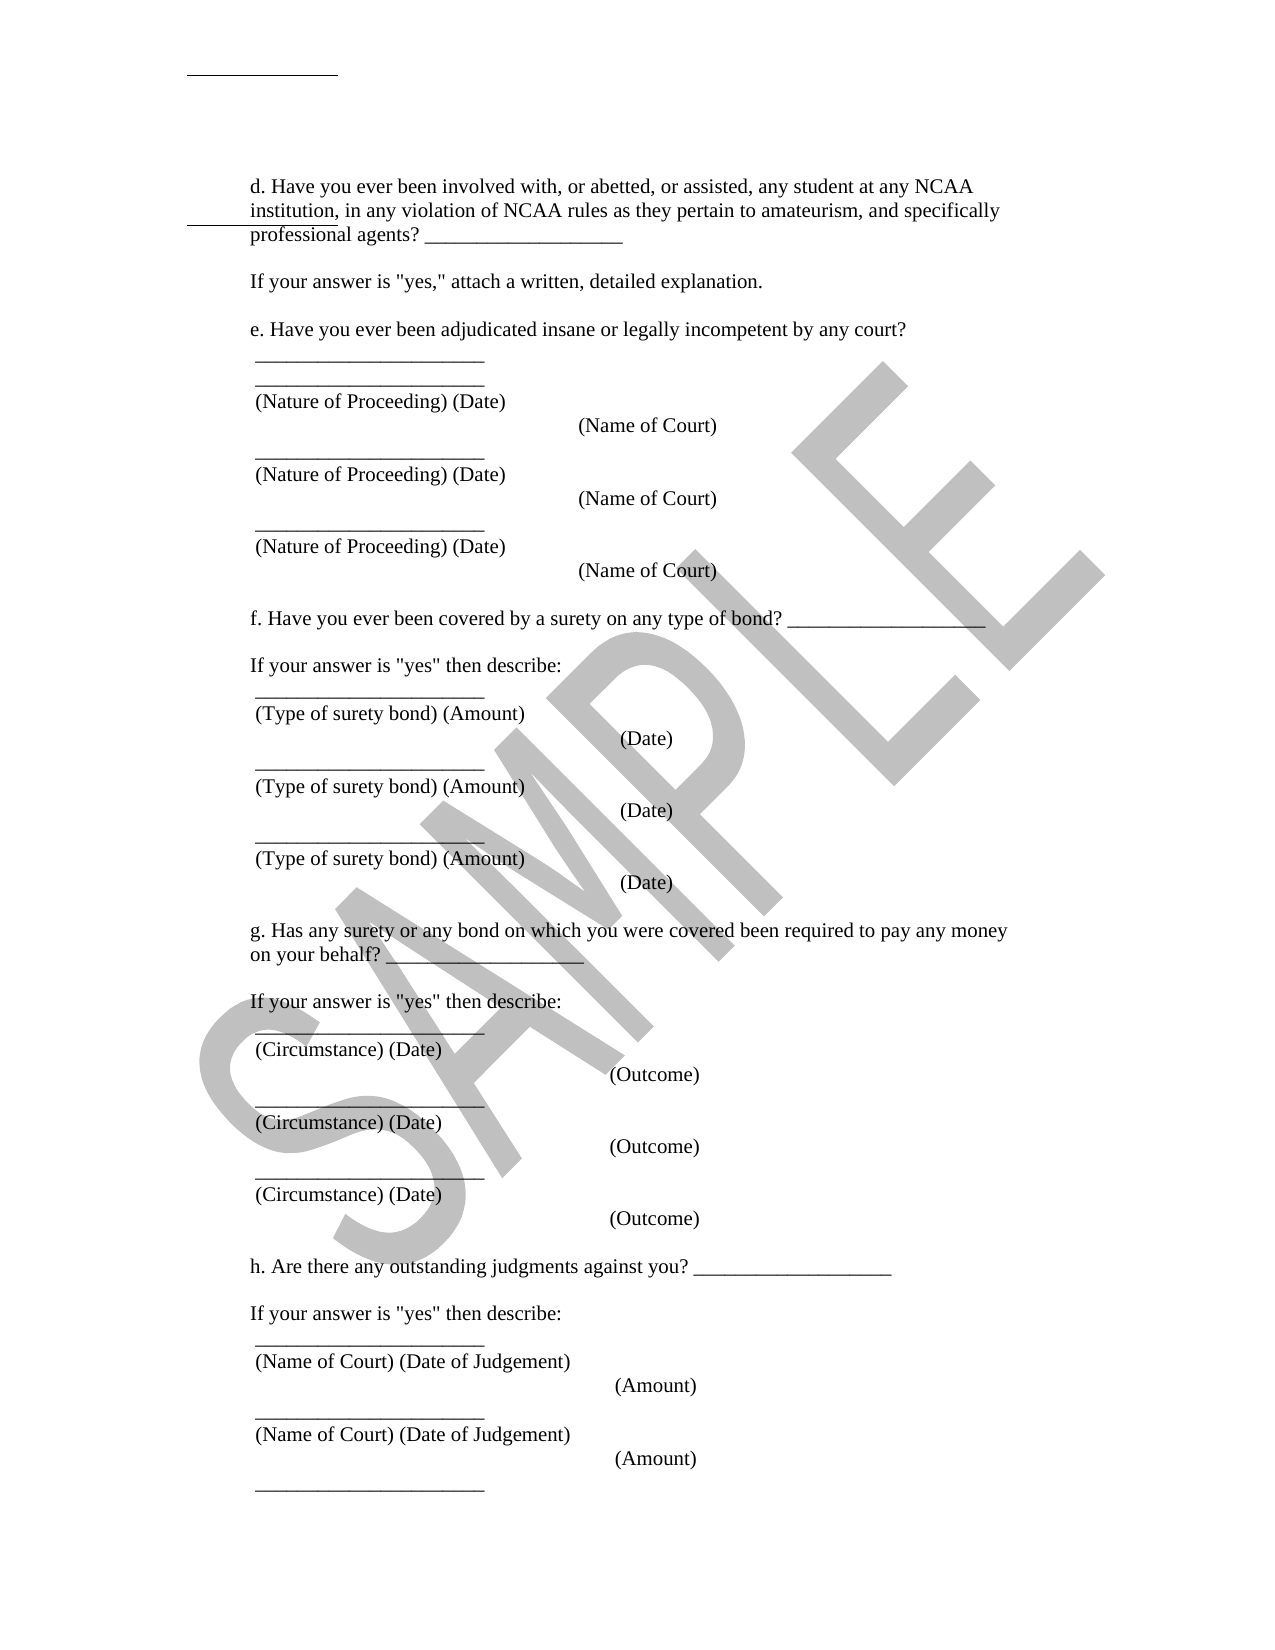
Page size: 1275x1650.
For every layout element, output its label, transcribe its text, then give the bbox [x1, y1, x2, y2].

text f. Have you ever been covered by a surety on any type of bond? ___________________ [250, 606, 1025, 629]
text ______________________ [250, 1470, 1025, 1494]
text (Outcome) [250, 1134, 1025, 1158]
text (Amount) [250, 1373, 1025, 1397]
text (Circumstance) (Date) [250, 1037, 1025, 1061]
text (Type of surety bond) (Amount) [250, 701, 1025, 725]
text (Nature of Proceeding) (Date) [250, 389, 1025, 413]
text ______________________ [250, 1397, 1025, 1422]
text (Date) [250, 870, 1025, 894]
text ______________________ [250, 822, 1025, 846]
text (Name of Court) [250, 558, 1025, 582]
text (Nature of Proceeding) (Date) [250, 534, 1025, 558]
text If your answer is "yes" then describe: [250, 1301, 1025, 1325]
text (Name of Court) [250, 413, 1025, 437]
text (Type of surety bond) (Amount) [250, 773, 1025, 798]
text h. Are there any outstanding judgments against you? ___________________ [250, 1253, 1025, 1278]
text ______________________ [250, 1013, 1025, 1037]
text ______________________ [250, 1325, 1025, 1349]
text (Nature of Proceeding) (Date) [250, 462, 1025, 486]
text (Name of Court) (Date of Judgement) [250, 1349, 1025, 1373]
text (Name of Court) [250, 486, 1025, 510]
text (Circumstance) (Date) [250, 1182, 1025, 1206]
text If your answer is "yes" then describe: [250, 653, 1025, 677]
text ______________________ [250, 749, 1025, 773]
text (Date) [250, 725, 1025, 749]
text ______________________ [250, 1086, 1025, 1109]
text If your answer is "yes" then describe: [250, 989, 1025, 1013]
text (Type of surety bond) (Amount) [250, 846, 1025, 870]
text If your answer is "yes," attach a written, detailed explanation. [250, 269, 1025, 293]
text ______________________ [250, 437, 1025, 462]
text (Outcome) [250, 1061, 1025, 1086]
text ______________________ [250, 510, 1025, 534]
text (Name of Court) (Date of Judgement) [250, 1422, 1025, 1446]
text d. Have you ever been involved with, or abetted, or assisted, any student at any NCAA institution, in any violation of NCAA rules as they pertain to amateurism, and specifically professional agents? ___________________ [250, 174, 1025, 246]
text (Date) [250, 798, 1025, 822]
text ______________________ [250, 677, 1025, 701]
text (Outcome) [250, 1206, 1025, 1230]
text (Circumstance) (Date) [250, 1109, 1025, 1134]
text ______________________ [250, 1158, 1025, 1182]
text e. Have you ever been adjudicated insane or legally incompetent by any court? [250, 317, 1025, 341]
text ______________________ [250, 341, 1025, 365]
text g. Has any surety or any bond on which you were covered been required to pay any money on your behalf? ___________________ [250, 917, 1025, 966]
text ______________________ [250, 365, 1025, 389]
text (Amount) [250, 1446, 1025, 1470]
